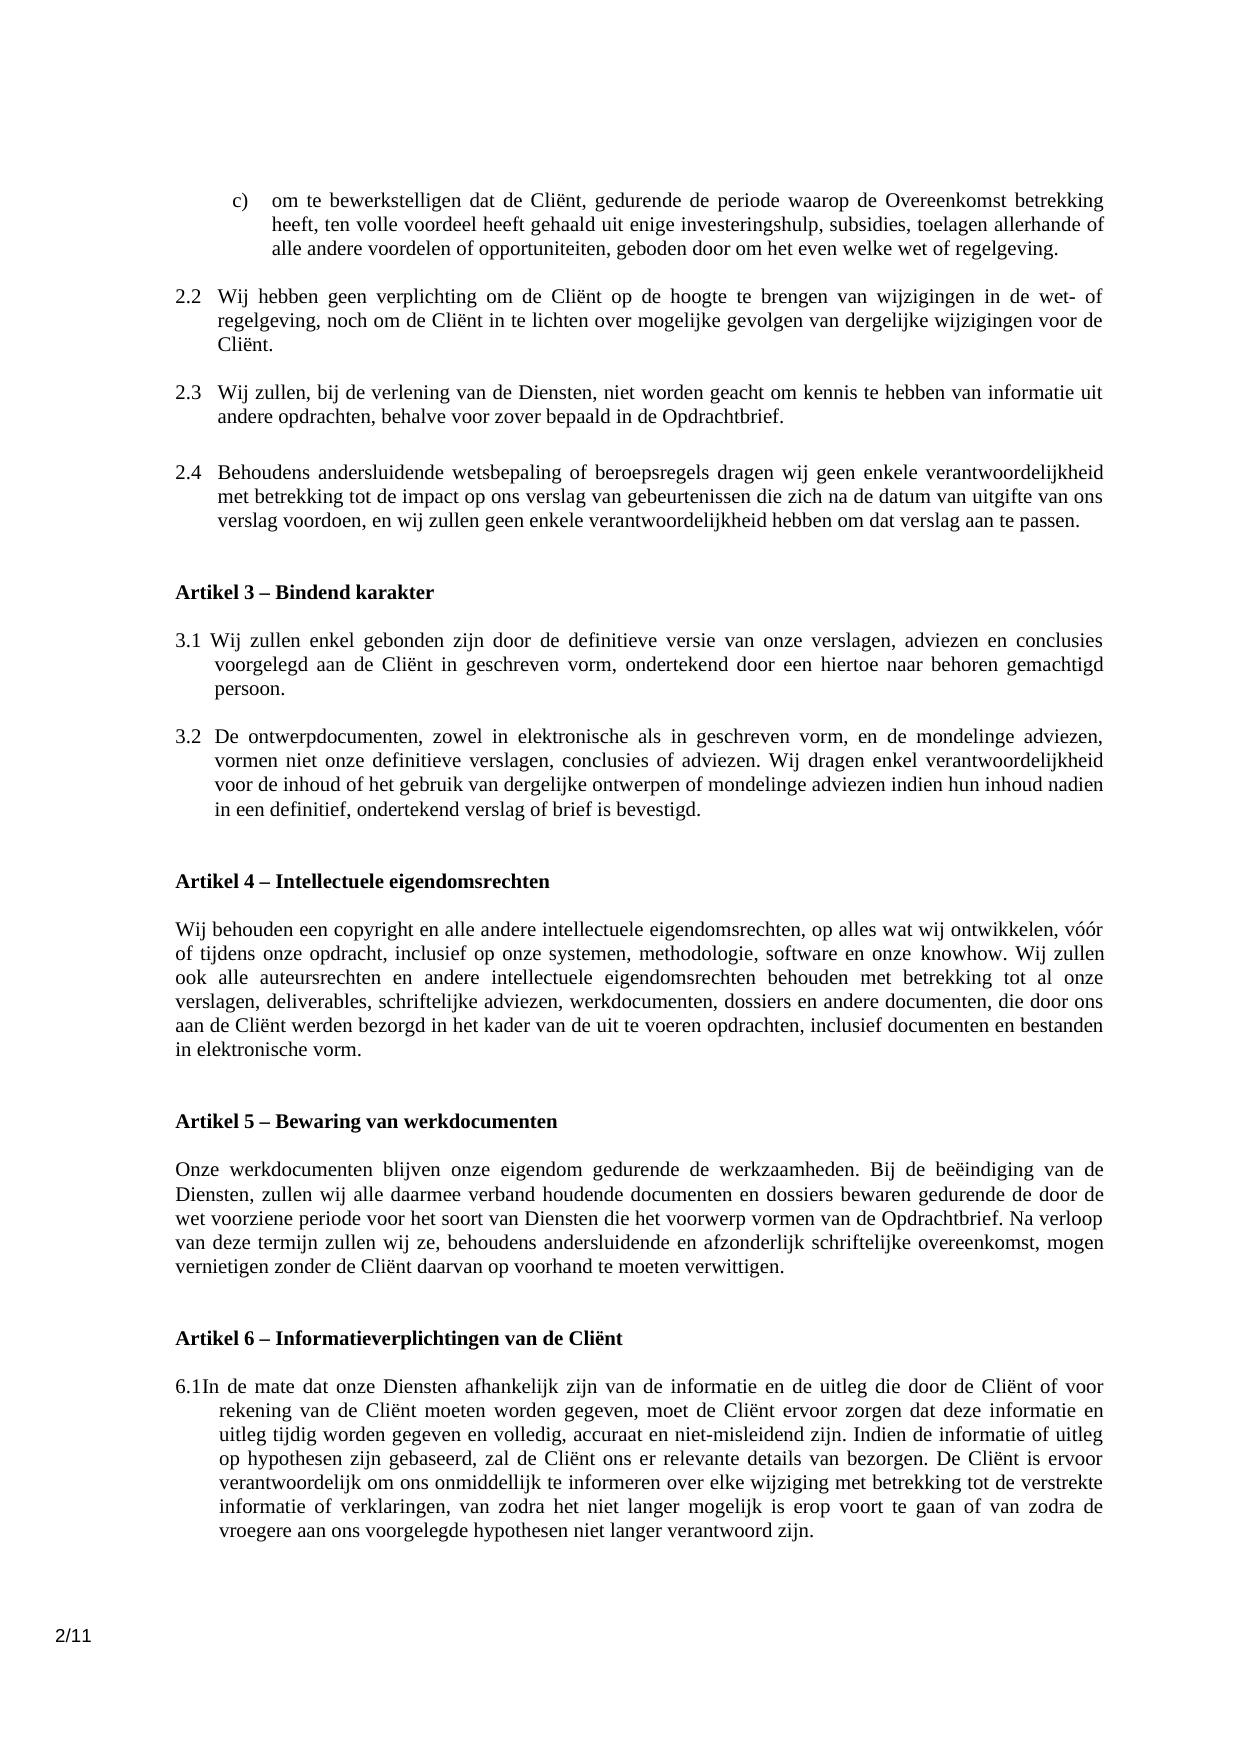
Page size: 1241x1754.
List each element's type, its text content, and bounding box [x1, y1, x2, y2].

text Artikel 3 – Bindend karakter [175, 580, 1105, 604]
text Artikel 4 – Intellectuele eigendomsrechten [175, 869, 1105, 893]
text 3.1 Wij zullen enkel gebonden zijn door de definitieve versie van onze verslagen, adviezen en conclusies voorgelegd aan de Cliënt in geschreven vorm, ondertekend door een hiertoe naar behoren gemachtigd persoon. [175, 628, 1105, 700]
text Artikel 6 – Informatieverplichtingen van de Cliënt [175, 1326, 1105, 1350]
text Onze werkdocumenten blijven onze eigendom gedurende de werkzaamheden. Bij de beëindiging van de Diensten, zullen wij alle daarmee verband houdende documenten en dossiers bewaren gedurende de door de wet voorziene periode voor het soort van Diensten die het voorwerp vormen van de Opdrachtbrief. Na verloop van deze termijn zullen wij ze, behoudens andersluidende en afzonderlijk schriftelijke overeenkomst, mogen vernietigen zonder de Cliënt daarvan op voorhand te moeten verwittigen. [175, 1157, 1105, 1278]
text Wij behouden een copyright en alle andere intellectuele eigendomsrechten, op alles wat wij ontwikkelen, vóór of tijdens onze opdracht, inclusief op onze systemen, methodologie, software en onze knowhow. Wij zullen ook alle auteursrechten en andere intellectuele eigendomsrechten behouden met betrekking tot al onze verslagen, deliverables, schriftelijke adviezen, werkdocumenten, dossiers en andere documenten, die door ons aan de Cliënt werden bezorgd in het kader van de uit te voeren opdrachten, inclusief documenten en bestanden in elektronische vorm. [175, 917, 1105, 1061]
list Behoudens andersluidende wetsbepaling of beroepsregels dragen wij geen enkele verantwoordelijkheid met betrekking tot de impact op ons verslag van gebeurtenissen die zich na de datum van uitgifte van ons verslag voordoen, en wij zullen geen enkele verantwoordelijkheid hebben om dat verslag aan te passen. [175, 459, 1105, 532]
list Wij hebben geen verplichting om de Cliënt op de hoogte te brengen van wijzigingen in de wet- of regelgeving, noch om de Cliënt in te lichten over mogelijke gevolgen van dergelijke wijzigingen voor de Cliënt. [175, 284, 1105, 356]
list Wij zullen, bij de verlening van de Diensten, niet worden geacht om kennis te hebben van informatie uit andere opdrachten, behalve voor zover bepaald in de Opdrachtbrief. [175, 380, 1105, 428]
list om te bewerkstelligen dat de Cliënt, gedurende de periode waarop de Overeenkomst betrekking heeft, ten volle voordeel heeft gehaald uit enige investeringshulp, subsidies, toelagen allerhande of alle andere voordelen of opportuniteiten, geboden door om het even welke wet of regelgeving. [232, 188, 1105, 260]
list In de mate dat onze Diensten afhankelijk zijn van de informatie en de uitleg die door de Cliënt of voor rekening van de Cliënt moeten worden gegeven, moet de Cliënt ervoor zorgen dat deze informatie en uitleg tijdig worden gegeven en volledig, accuraat en niet-misleidend zijn. Indien de informatie of uitleg op hypothesen zijn gebaseerd, zal de Cliënt ons er relevante details van bezorgen. De Cliënt is ervoor verantwoordelijk om ons onmiddellijk te informeren over elke wijziging met betrekking tot de verstrekte informatie of verklaringen, van zodra het niet langer mogelijk is erop voort te gaan of van zodra de vroegere aan ons voorgelegde hypothesen niet langer verantwoord zijn. [175, 1374, 1105, 1542]
text 3.2 De ontwerpdocumenten, zowel in elektronische als in geschreven vorm, en de mondelinge adviezen, vormen niet onze definitieve verslagen, conclusies of adviezen. Wij dragen enkel verantwoordelijkheid voor de inhoud of het gebruik van dergelijke ontwerpen of mondelinge adviezen indien hun inhoud nadien in een definitief, ondertekend verslag of brief is bevestigd. [175, 724, 1105, 821]
text Artikel 5 – Bewaring van werkdocumenten [175, 1109, 1105, 1133]
